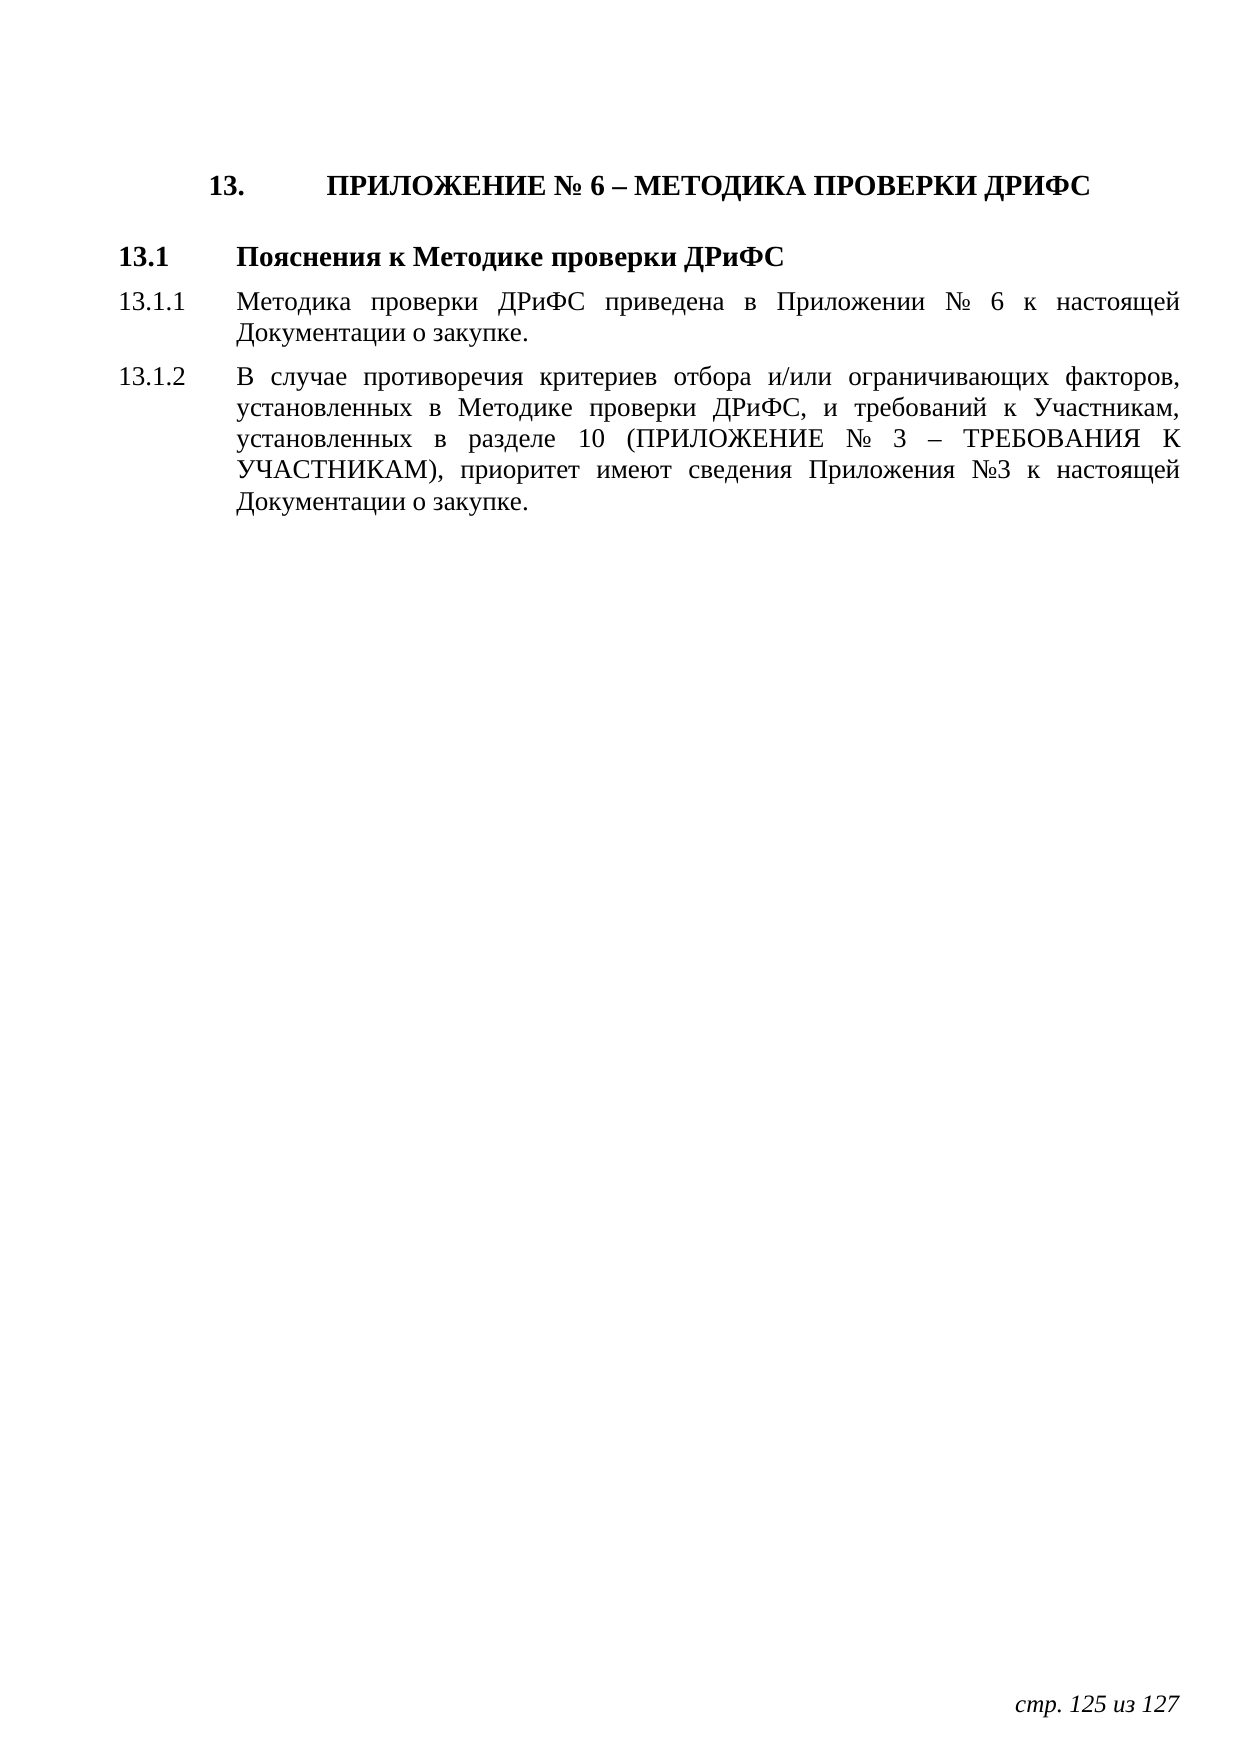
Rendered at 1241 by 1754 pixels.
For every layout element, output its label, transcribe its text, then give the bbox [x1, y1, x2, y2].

list В случае противоречия критериев отбора и/или ограничивающих факторов, установленных в Методике проверки ДРиФС, и требований к Участникам, установленных в разделе 10 (ПРИЛОЖЕНИЕ № 3 – ТРЕБОВАНИЯ К УЧАСТНИКАМ), приоритет имеют сведения Приложения №3 к настоящей Документации о закупке. [118, 360, 1181, 516]
subtitle ПРИЛОЖЕНИЕ № 6 – МЕТОДИКА ПРОВЕРКИ ДРИФС [118, 168, 1181, 202]
subtitle Пояснения к Методике проверки ДРиФС [118, 239, 1181, 273]
list Методика проверки ДРиФС приведена в Приложении № 6 к настоящей Документации о закупке. [118, 285, 1181, 347]
